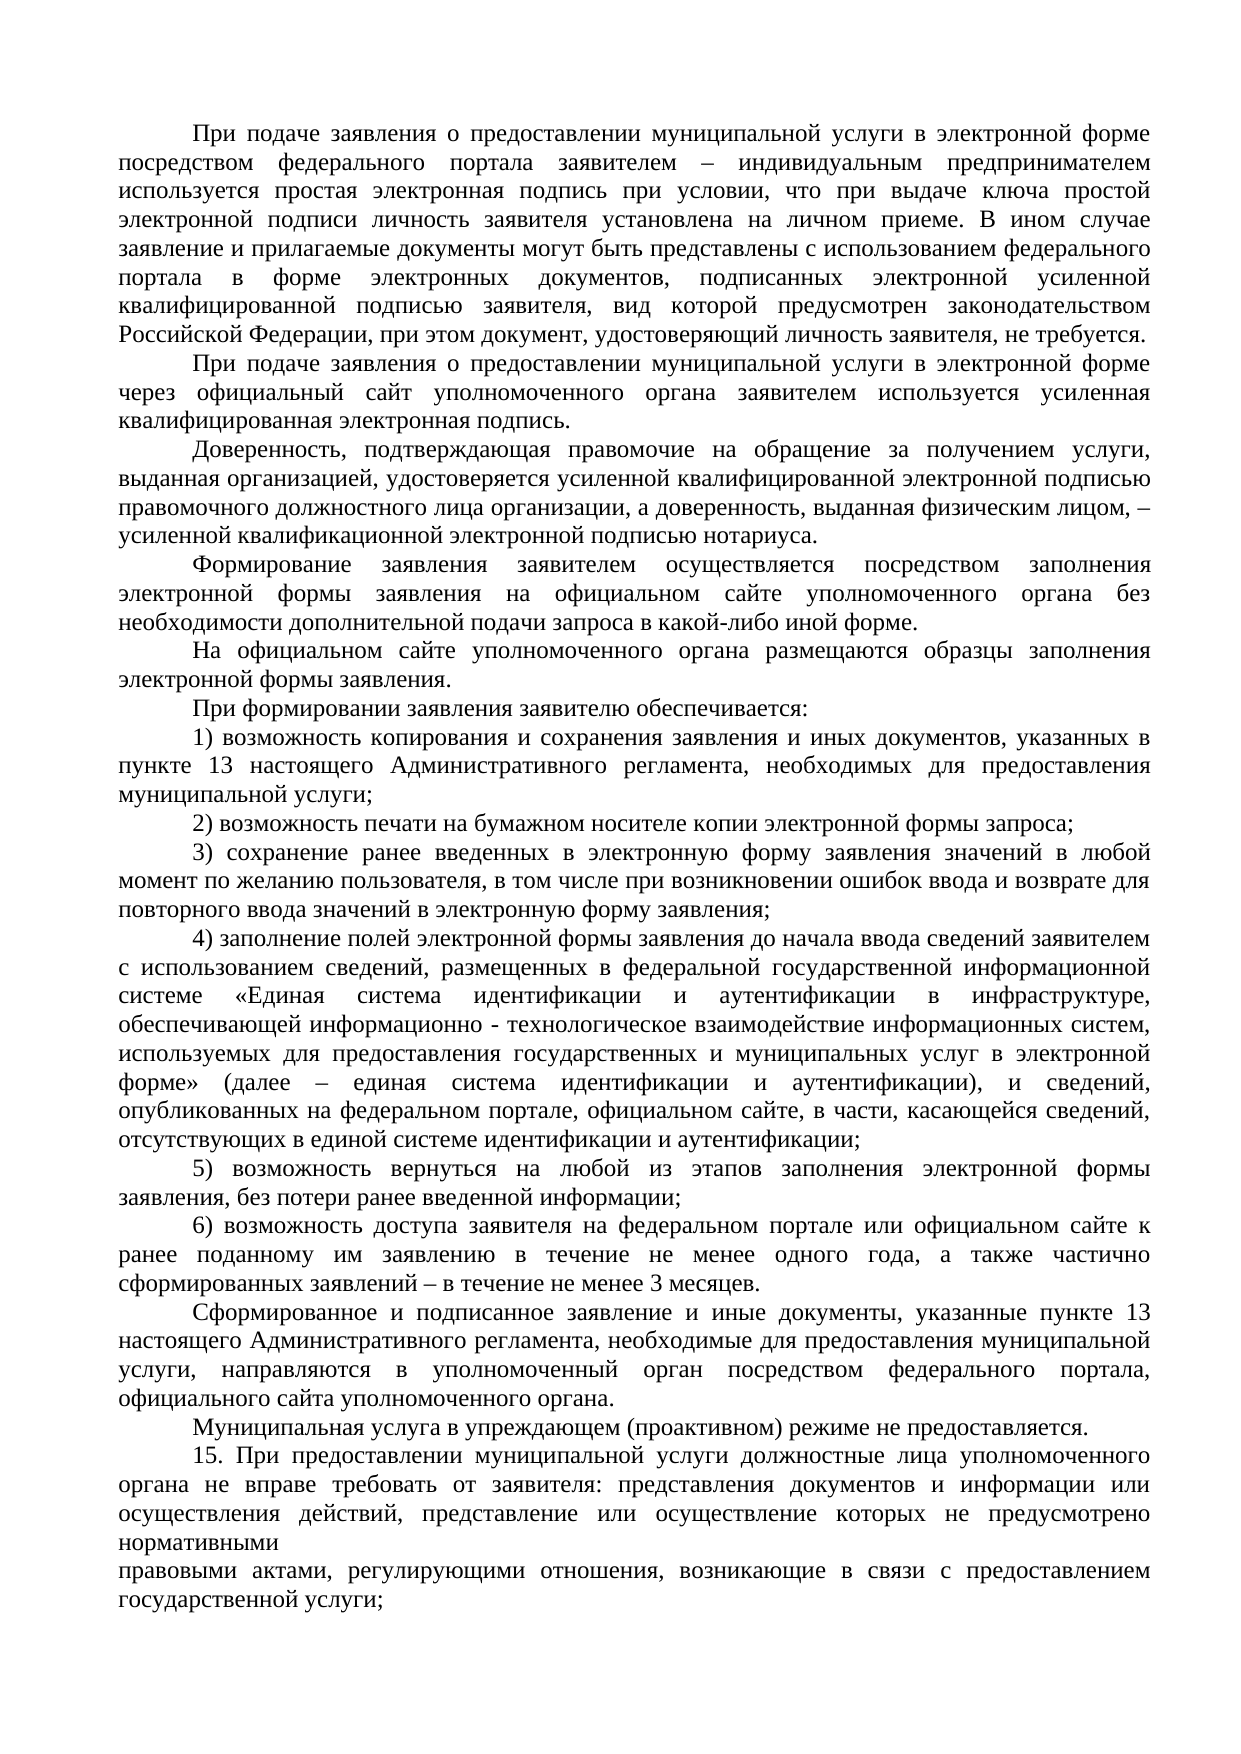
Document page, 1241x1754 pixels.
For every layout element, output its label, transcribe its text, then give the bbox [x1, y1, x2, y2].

text Муниципальная услуга в упреждающем (проактивном) режиме не предоставляется. [118, 1412, 1152, 1441]
text 1) возможность копирования и сохранения заявления и иных документов, указанных в пункте 13 настоящего Административного регламента, необходимых для предоставления муниципальной услуги; [118, 722, 1152, 808]
text 4) заполнение полей электронной формы заявления до начала ввода сведений заявителем с использованием сведений, размещенных в федеральной государственной информационной системе «Единая система идентификации и аутентификации в инфраструктуре, обеспечивающей информационно - технологическое взаимодействие информационных систем, используемых для предоставления государственных и муниципальных услуг в электронной форме» (далее – единая система идентификации и аутентификации), и сведений, опубликованных на федеральном портале, официальном сайте, в части, касающейся сведений, отсутствующих в единой системе идентификации и аутентификации; [118, 923, 1152, 1153]
text При подаче заявления о предоставлении муниципальной услуги в электронной форме через официальный сайт уполномоченного органа заявителем используется усиленная квалифицированная электронная подпись. [118, 348, 1152, 434]
text При подаче заявления о предоставлении муниципальной услуги в электронной форме посредством федерального портала заявителем – индивидуальным предпринимателем используется простая электронная подпись при условии, что при выдаче ключа простой электронной подписи личность заявителя установлена на личном приеме. В ином случае заявление и прилагаемые документы могут быть представлены с использованием федерального портала в форме электронных документов, подписанных электронной усиленной квалифицированной подписью заявителя, вид которой предусмотрен законодательством Российской Федерации, при этом документ, удостоверяющий личность заявителя, не требуется. [118, 118, 1152, 348]
text Формирование заявления заявителем осуществляется посредством заполнения электронной формы заявления на официальном сайте уполномоченного органа без необходимости дополнительной подачи запроса в какой-либо иной форме. [118, 549, 1152, 636]
text 5) возможность вернуться на любой из этапов заполнения электронной формы заявления, без потери ранее введенной информации; [118, 1153, 1152, 1211]
text правовыми актами, регулирующими отношения, возникающие в связи с предоставлением государственной услуги; [118, 1556, 1152, 1613]
text Сформированное и подписанное заявление и иные документы, указанные пункте 13 настоящего Административного регламента, необходимые для предоставления муниципальной услуги, направляются в уполномоченный орган посредством федерального портала, официального сайта уполномоченного органа. [118, 1297, 1152, 1412]
text 2) возможность печати на бумажном носителе копии электронной формы запроса; [118, 808, 1152, 837]
text 6) возможность доступа заявителя на федеральном портале или официальном сайте к ранее поданному им заявлению в течение не менее одного года, а также частично сформированных заявлений – в течение не менее 3 месяцев. [118, 1211, 1152, 1297]
text Доверенность, подтверждающая правомочие на обращение за получением услуги, выданная организацией, удостоверяется усиленной квалифицированной электронной подписью правомочного должностного лица организации, а доверенность, выданная физическим лицом, – усиленной квалификационной электронной подписью нотариуса. [118, 434, 1152, 549]
text 3) сохранение ранее введенных в электронную форму заявления значений в любой момент по желанию пользователя, в том числе при возникновении ошибок ввода и возврате для повторного ввода значений в электронную форму заявления; [118, 837, 1152, 923]
text При формировании заявления заявителю обеспечивается: [118, 693, 1152, 722]
text 15. При предоставлении муниципальной услуги должностные лица уполномоченного органа не вправе требовать от заявителя: представления документов и информации или осуществления действий, представление или осуществление которых не предусмотрено нормативными [118, 1441, 1152, 1556]
text На официальном сайте уполномоченного органа размещаются образцы заполнения электронной формы заявления. [118, 636, 1152, 693]
